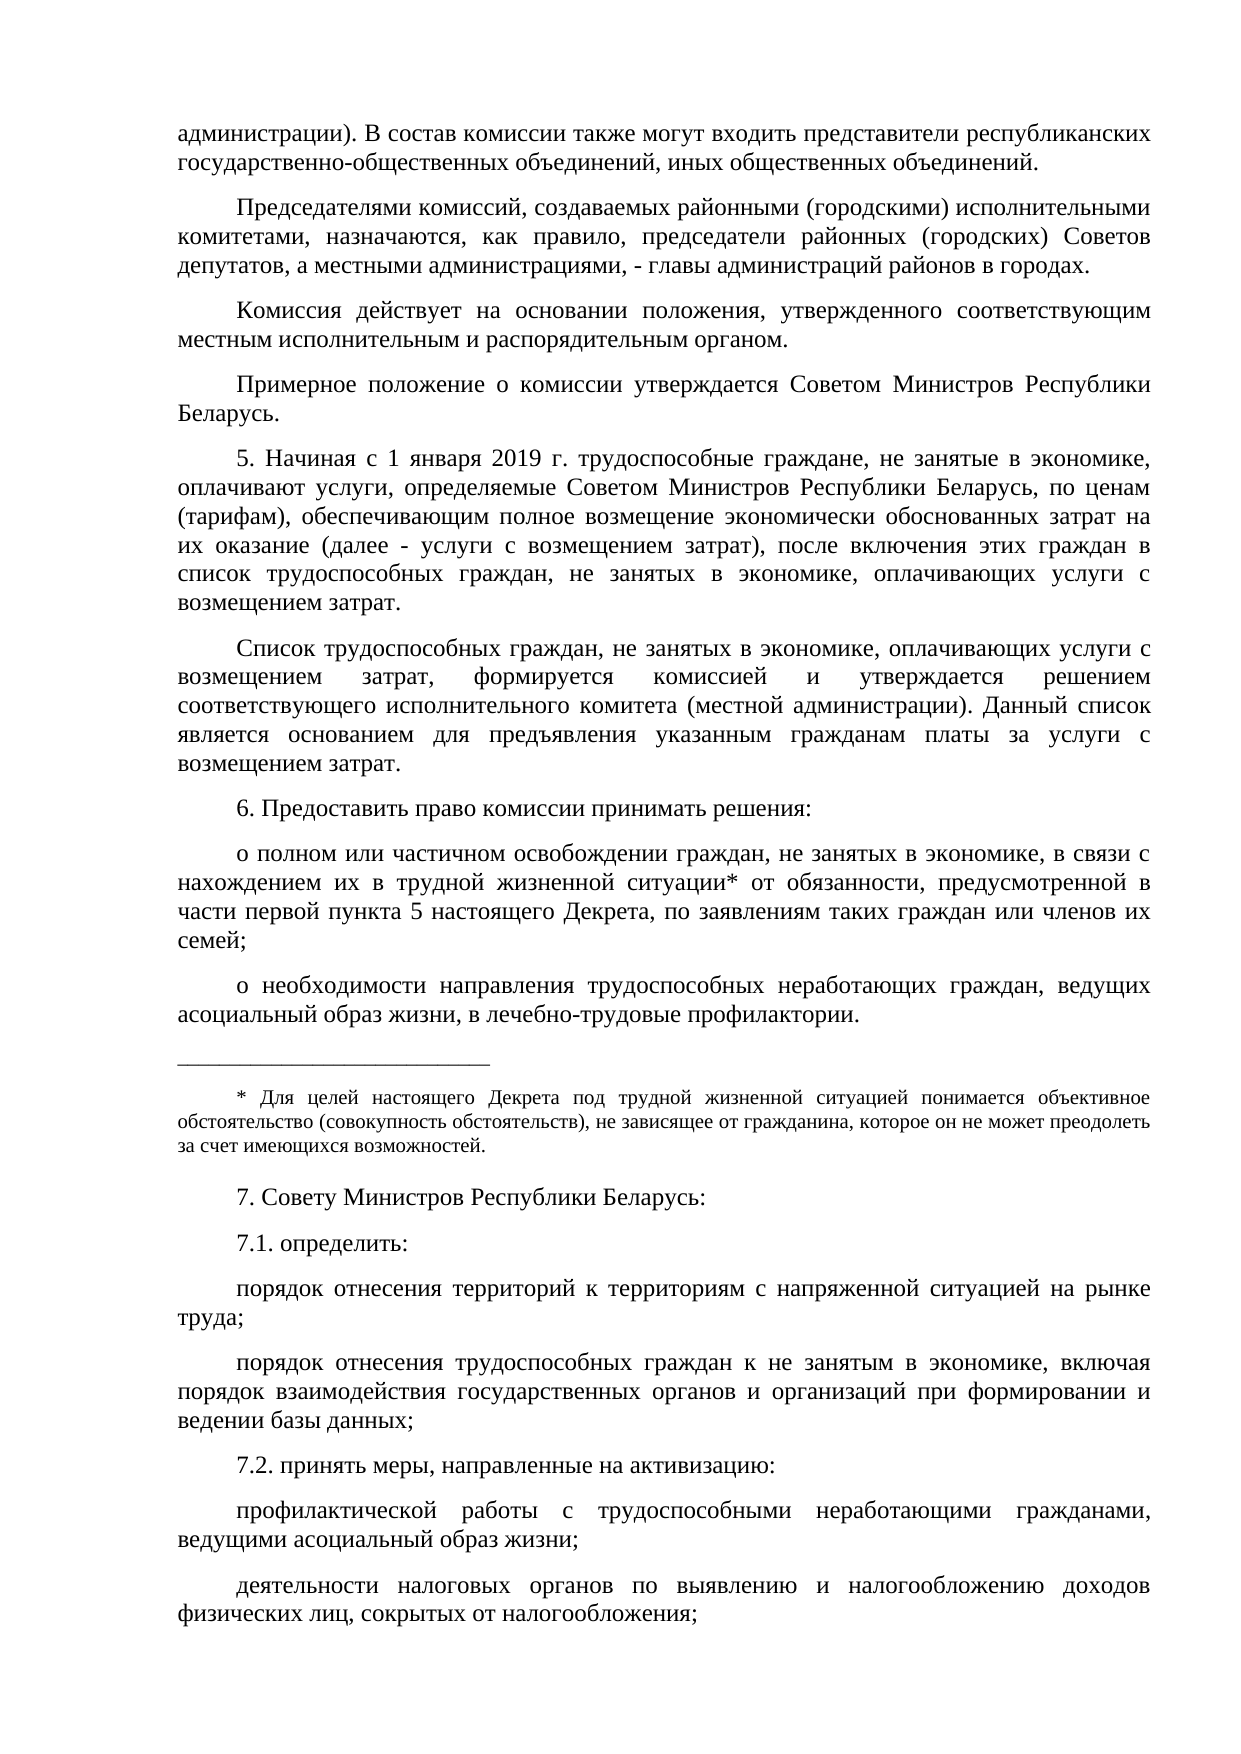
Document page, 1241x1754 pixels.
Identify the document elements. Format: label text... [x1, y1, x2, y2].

text Примерное положение о комиссии утверждается Советом Министров Республики Беларусь. [177, 369, 1152, 427]
text порядок отнесения территорий к территориям с напряженной ситуацией на рынке труда; [177, 1273, 1152, 1331]
text Список трудоспособных граждан, не занятых в экономике, оплачивающих услуги с возмещением затрат, формируется комиссией и утверждается решением соответствующего исполнительного комитета (местной администрации). Данный список является основанием для предъявления указанным гражданам платы за услуги с возмещением затрат. [177, 633, 1152, 776]
text * Для целей настоящего Декрета под трудной жизненной ситуацией понимается объективное обстоятельство (совокупность обстоятельств), не зависящее от гражданина, которое он не может преодолеть за счет имеющихся возможностей. [177, 1085, 1152, 1157]
text порядок отнесения трудоспособных граждан к не занятым в экономике, включая порядок взаимодействия государственных органов и организаций при формировании и ведении базы данных; [177, 1347, 1152, 1433]
text 7. Совету Министров Республики Беларусь: [177, 1182, 1152, 1211]
text 6. Предоставить право комиссии принимать решения: [177, 793, 1152, 822]
text Председателями комиссий, создаваемых районными (городскими) исполнительными комитетами, назначаются, как правило, председатели районных (городских) Советов депутатов, а местными администрациями, - главы администраций районов в городах. [177, 192, 1152, 278]
text 5. Начиная с 1 января 2019 г. трудоспособные граждане, не занятые в экономике, оплачивают услуги, определяемые Советом Министров Республики Беларусь, по ценам (тарифам), обеспечивающим полное возмещение экономически обоснованных затрат на их оказание (далее - услуги с возмещением затрат), после включения этих граждан в список трудоспособных граждан, не занятых в экономике, оплачивающих услуги с возмещением затрат. [177, 443, 1152, 616]
text 7.1. определить: [177, 1228, 1152, 1256]
text ______________________________ [177, 1044, 1152, 1068]
text 7.2. принять меры, направленные на активизацию: [177, 1450, 1152, 1479]
text профилактической работы с трудоспособными неработающими гражданами, ведущими асоциальный образ жизни; [177, 1496, 1152, 1553]
text Комиссия действует на основании положения, утвержденного соответствующим местным исполнительным и распорядительным органом. [177, 295, 1152, 353]
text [177, 118, 1152, 176]
text о полном или частичном освобождении граждан, не занятых в экономике, в связи с нахождением их в трудной жизненной ситуации* от обязанности, предусмотренной в части первой пункта 5 настоящего Декрета, по заявлениям таких граждан или членов их семей; [177, 838, 1152, 953]
text деятельности налоговых органов по выявлению и налогообложению доходов физических лиц, сокрытых от налогообложения; [177, 1570, 1152, 1627]
text о необходимости направления трудоспособных неработающих граждан, ведущих асоциальный образ жизни, в лечебно-трудовые профилактории. [177, 970, 1152, 1028]
